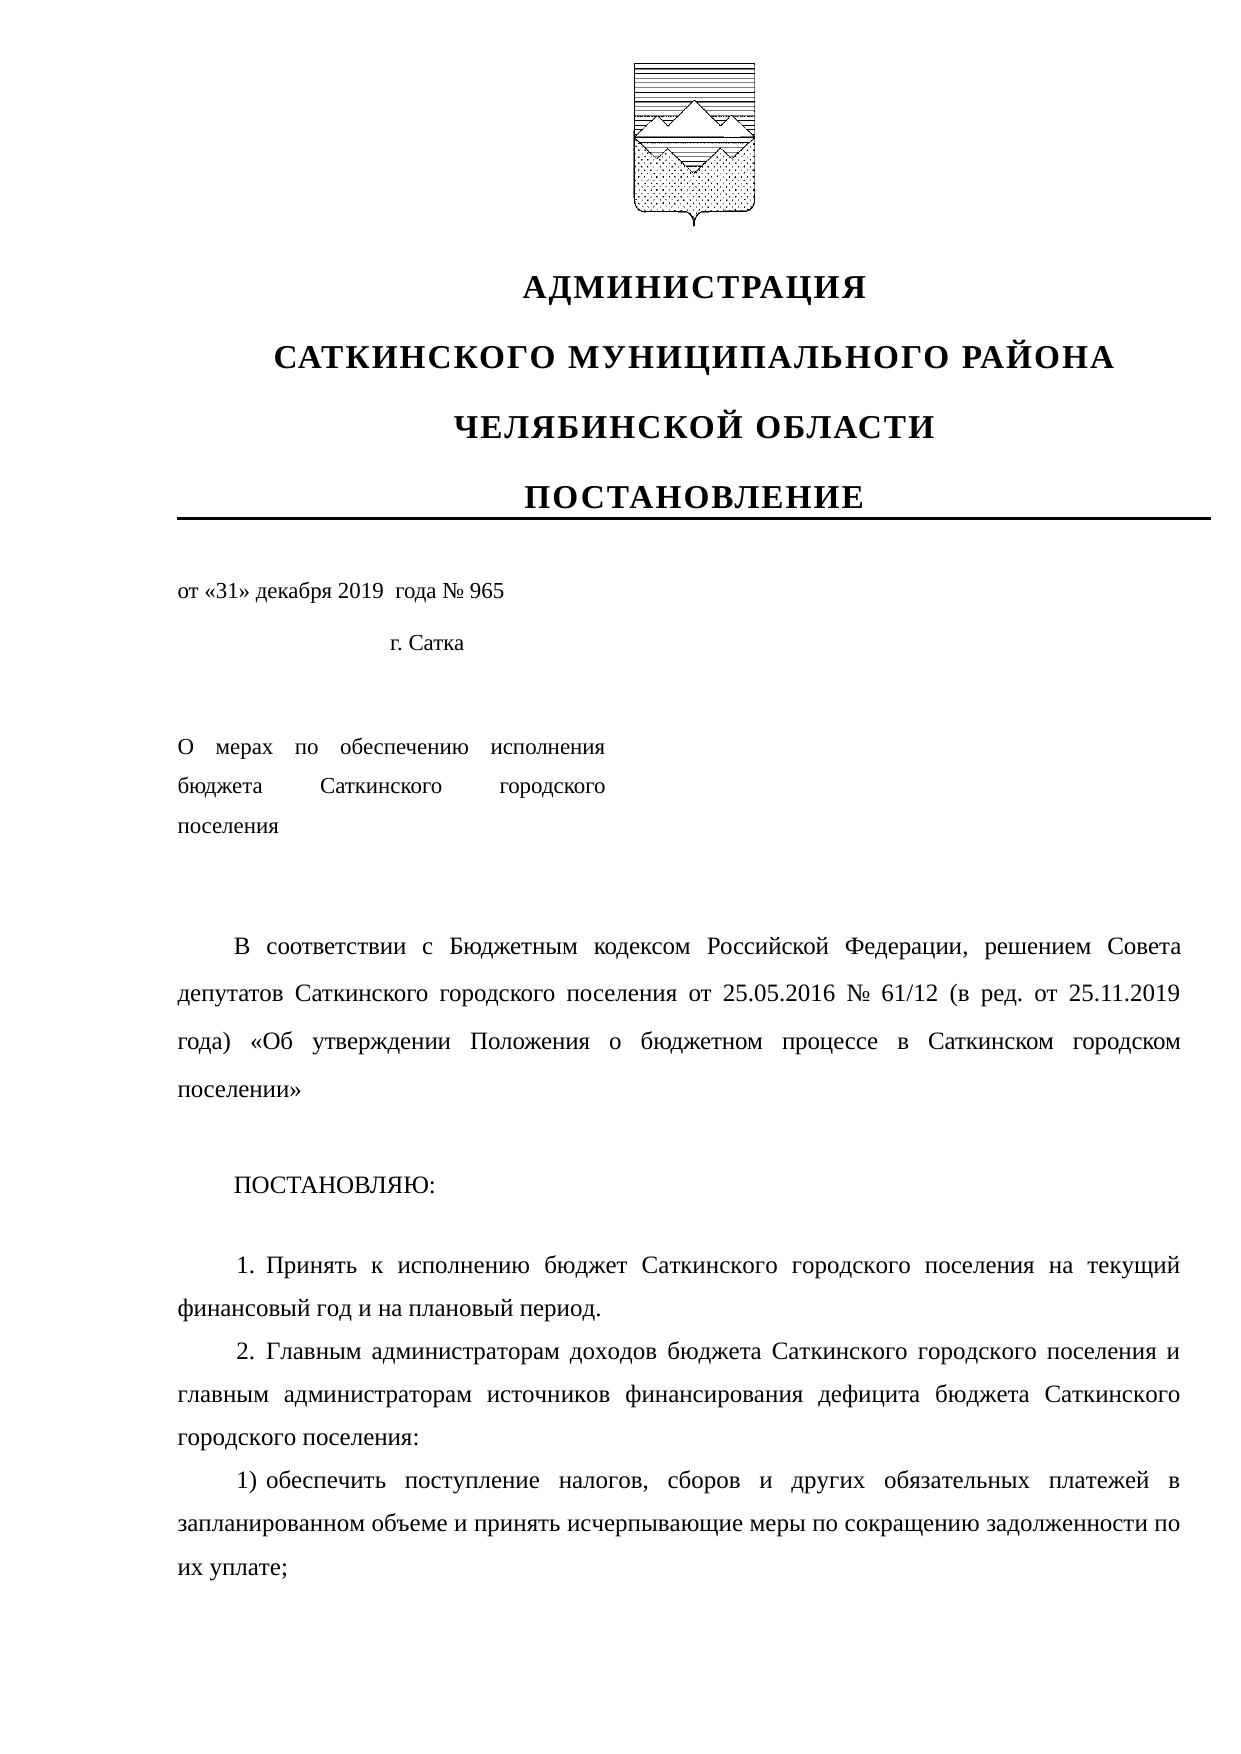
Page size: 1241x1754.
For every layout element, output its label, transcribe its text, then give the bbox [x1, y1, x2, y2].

text О мерах по обеспечению исполнения бюджета Саткинского городского поселения [177, 733, 606, 838]
text от «31» декабря 2019 года № 965 [177, 577, 620, 603]
picture [631, 59, 757, 228]
list Главным администраторам доходов бюджета Саткинского городского поселения и главным администраторам источников финансирования дефицита бюджета Саткинского городского поселения: [177, 1336, 1181, 1451]
text САТКИНСКОГО МУНИЦИПАЛЬНОГО РАЙОНА [177, 337, 1211, 375]
list обеспечить поступление налогов, сборов и других обязательных платежей в запланированном объеме и принять исчерпывающие меры по сокращению задолженности по их уплате; [177, 1465, 1181, 1580]
text АДМИНИСТРАЦИЯ [177, 267, 1211, 305]
list Принять к исполнению бюджет Саткинского городского поселения на текущий финансовый год и на плановый период. [177, 1250, 1181, 1322]
text В соответствии с Бюджетным кодексом Российской Федерации, решением Совета депутатов Саткинского городского поселения от 25.05.2016 № 61/12 (в ред. от 25.11.2019 года) «Об утверждении Положения о бюджетном процессе в Саткинском городском поселении» [177, 916, 1181, 1107]
text ЧЕЛЯБИНСКОЙ ОБЛАСТИ [177, 407, 1211, 445]
text ПОСТАНОВЛЕНИЕ [177, 477, 1211, 517]
text г. Сатка [177, 629, 620, 655]
text ПОСТАНОВЛЯЮ: [177, 1155, 1181, 1203]
